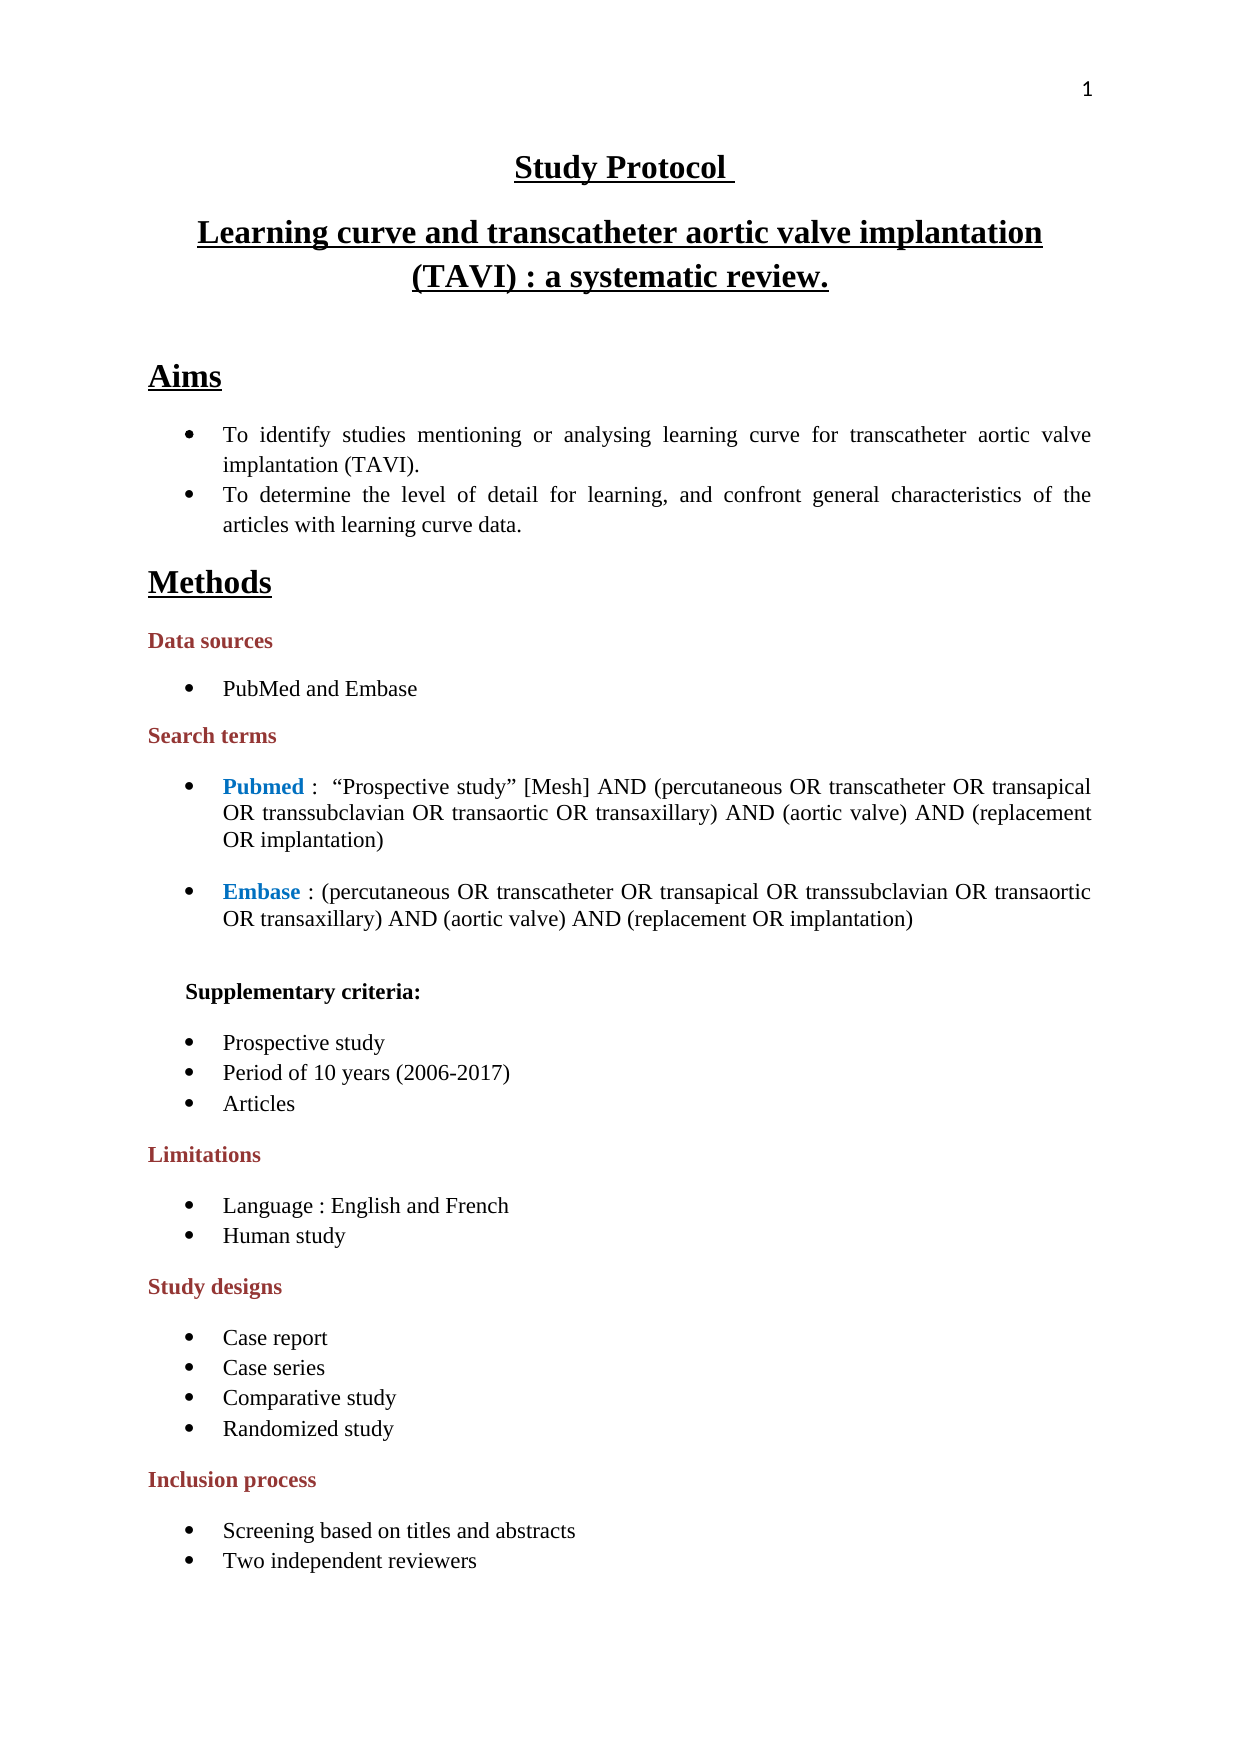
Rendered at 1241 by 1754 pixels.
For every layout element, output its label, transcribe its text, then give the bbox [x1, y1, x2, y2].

text Search terms [148, 722, 1093, 748]
list Case series [185, 1354, 1093, 1381]
list Embase : (percutaneous OR transcatheter OR transapical OR transsubclavian OR transaortic OR transaxillary) AND (aortic valve) AND (replacement OR implantation) [185, 878, 1093, 931]
list Articles [185, 1090, 1093, 1116]
text Supplementary criteria: [148, 978, 1093, 1004]
text Data sources [148, 627, 1093, 654]
list Language : English and French [185, 1192, 1093, 1218]
text Limitations [148, 1141, 1093, 1167]
text Inclusion process [148, 1466, 1093, 1492]
text Study designs [148, 1273, 1093, 1299]
list Comparative study [185, 1384, 1093, 1411]
list Case report [185, 1324, 1093, 1350]
text Aims [148, 356, 1093, 394]
list Screening based on titles and abstracts [185, 1517, 1093, 1543]
list Randomized study [185, 1415, 1093, 1441]
list Two independent reviewers [185, 1547, 1093, 1573]
text Methods [148, 563, 1093, 601]
list Prospective study [185, 1029, 1093, 1056]
list To determine the level of detail for learning, and confront general characteristics of the articles with learning curve data. [185, 481, 1093, 538]
list PubMed and Embase [185, 675, 1093, 701]
list Human study [185, 1222, 1093, 1248]
text Study Protocol [148, 148, 1093, 186]
text Learning curve and transcatheter aortic valve implantation (TAVI) : a systematic review. [148, 212, 1093, 295]
list To identify studies mentioning or analysing learning curve for transcatheter aortic valve implantation (TAVI). [185, 421, 1093, 477]
list Period of 10 years (2006-2017) [185, 1059, 1093, 1086]
list Pubmed : “Prospective study” [Mesh] AND (percutaneous OR transcatheter OR transapical OR transsubclavian OR transaortic OR transaxillary) AND (aortic valve) AND (replacement OR implantation) [185, 773, 1093, 852]
